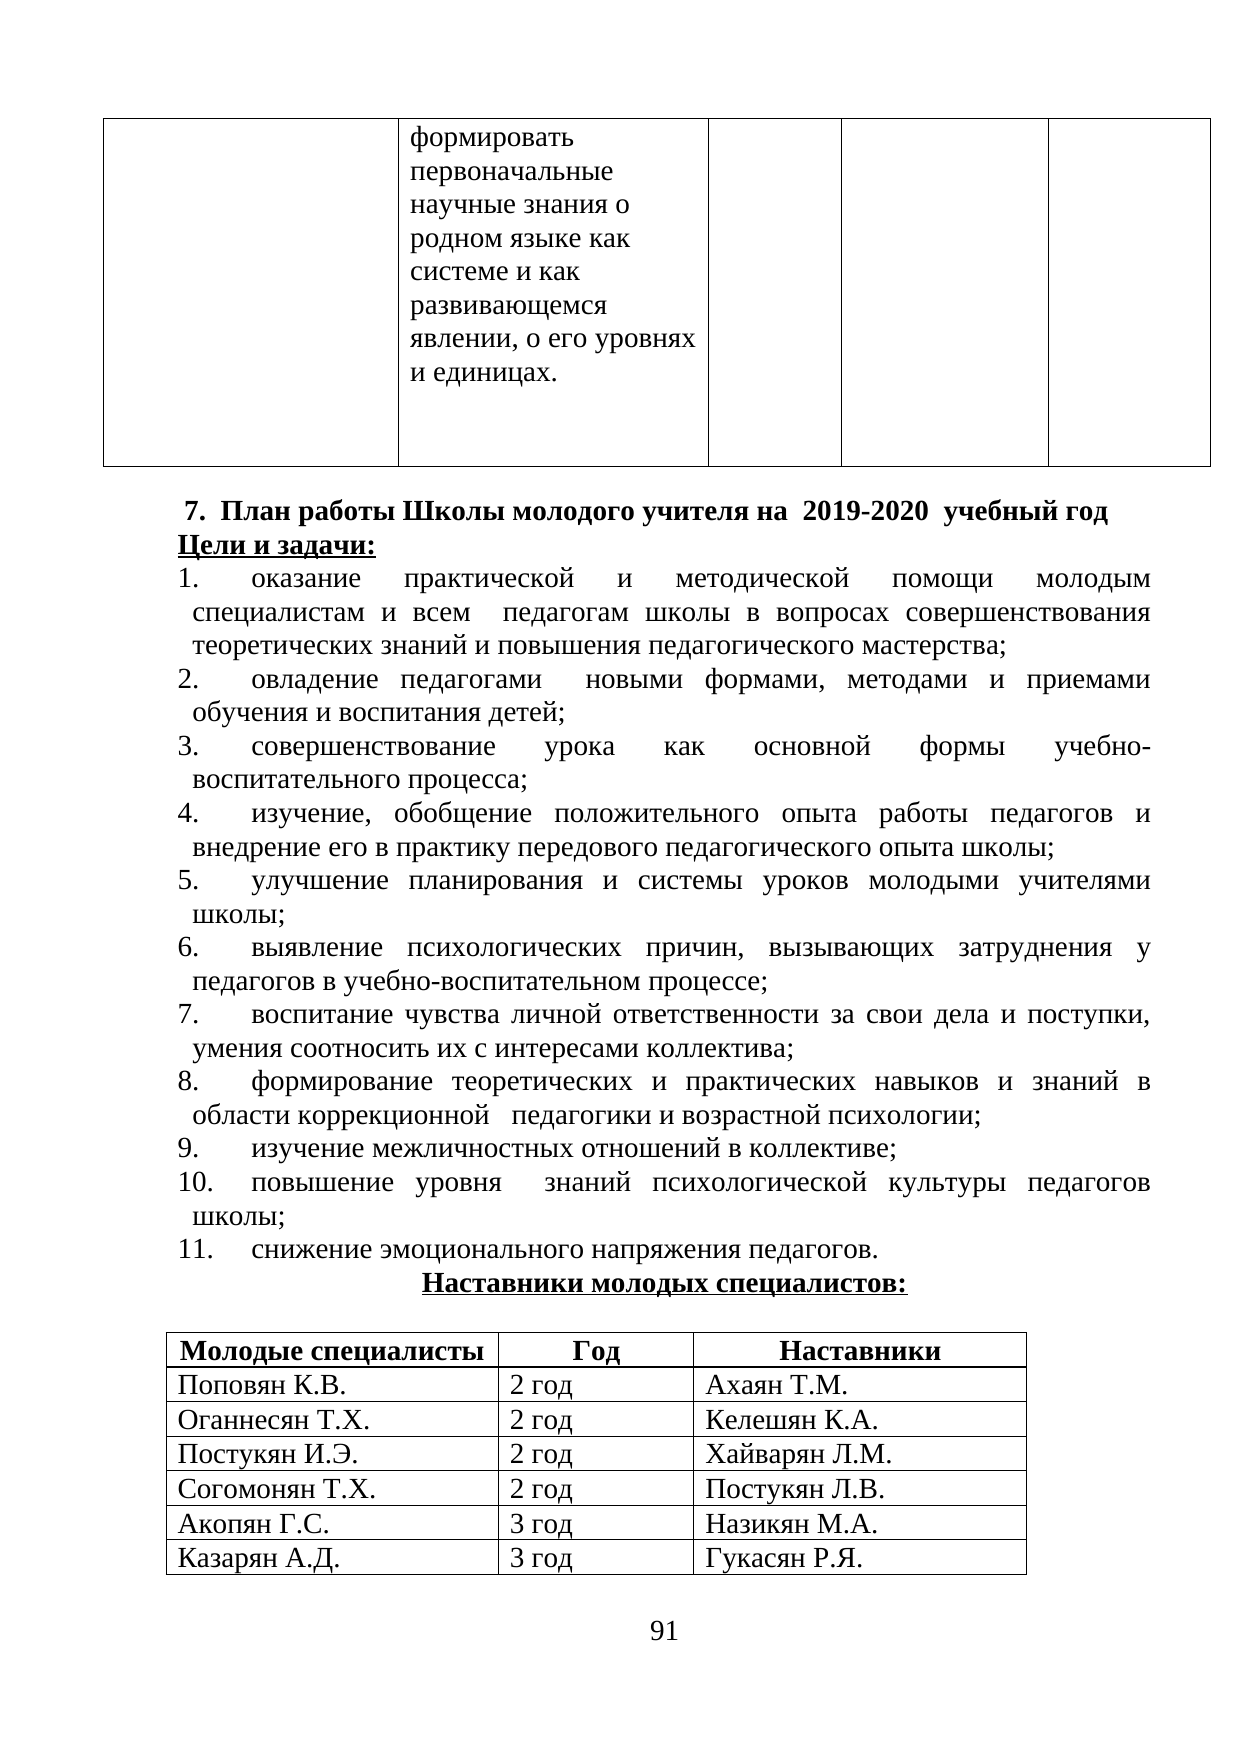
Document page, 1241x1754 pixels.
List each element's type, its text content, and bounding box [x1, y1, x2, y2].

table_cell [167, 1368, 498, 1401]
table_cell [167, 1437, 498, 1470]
list выявление психологических причин, вызывающих затруднения у педагогов в учебно-воспитательном процессе; [177, 929, 1152, 996]
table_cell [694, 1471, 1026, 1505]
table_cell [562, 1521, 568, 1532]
list План работы Школы молодого учителя на 2019-2020 учебный год [141, 493, 1152, 527]
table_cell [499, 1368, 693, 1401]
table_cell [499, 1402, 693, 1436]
list совершенствование урока как основной формы учебно-воспитательного процесса; [177, 728, 1152, 795]
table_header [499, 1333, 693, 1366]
list формирование теоретических и практических навыков и знаний в области коррекционной педагогики и возрастной психологии; [177, 1063, 1152, 1131]
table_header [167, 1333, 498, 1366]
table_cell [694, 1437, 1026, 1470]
list изучение межличностных отношений в коллективе; [177, 1131, 1152, 1164]
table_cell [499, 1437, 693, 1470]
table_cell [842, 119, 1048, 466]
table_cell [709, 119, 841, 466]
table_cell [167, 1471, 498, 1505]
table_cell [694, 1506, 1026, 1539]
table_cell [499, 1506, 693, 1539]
list оказание практической и методической помощи молодым специалистам и всем педагогам школы в вопросах совершенствования теоретических знаний и повышения педагогического мастерства; [177, 560, 1152, 661]
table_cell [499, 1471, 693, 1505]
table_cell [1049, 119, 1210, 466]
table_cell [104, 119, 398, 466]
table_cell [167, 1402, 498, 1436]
text Наставники молодых специалистов: [177, 1265, 1152, 1298]
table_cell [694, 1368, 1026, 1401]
list снижение эмоционального напряжения педагогов. [177, 1231, 1152, 1265]
list улучшение планирования и системы уроков молодыми учителями школы; [177, 862, 1152, 929]
text Цели и задачи: [177, 527, 1152, 560]
list воспитание чувства личной ответственности за свои дела и поступки, умения соотносить их с интересами коллектива; [177, 996, 1152, 1063]
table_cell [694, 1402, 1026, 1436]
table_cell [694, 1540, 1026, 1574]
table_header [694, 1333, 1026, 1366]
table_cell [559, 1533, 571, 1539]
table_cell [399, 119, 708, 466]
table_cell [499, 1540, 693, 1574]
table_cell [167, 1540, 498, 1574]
list повышение уровня знаний психологической культуры педагогов школы; [177, 1164, 1152, 1231]
list овладение педагогами новыми формами, методами и приемами обучения и воспитания детей; [177, 661, 1152, 728]
list изучение, обобщение положительного опыта работы педагогов и внедрение его в практику передового педагогического опыта школы; [177, 795, 1152, 862]
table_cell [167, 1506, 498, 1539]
